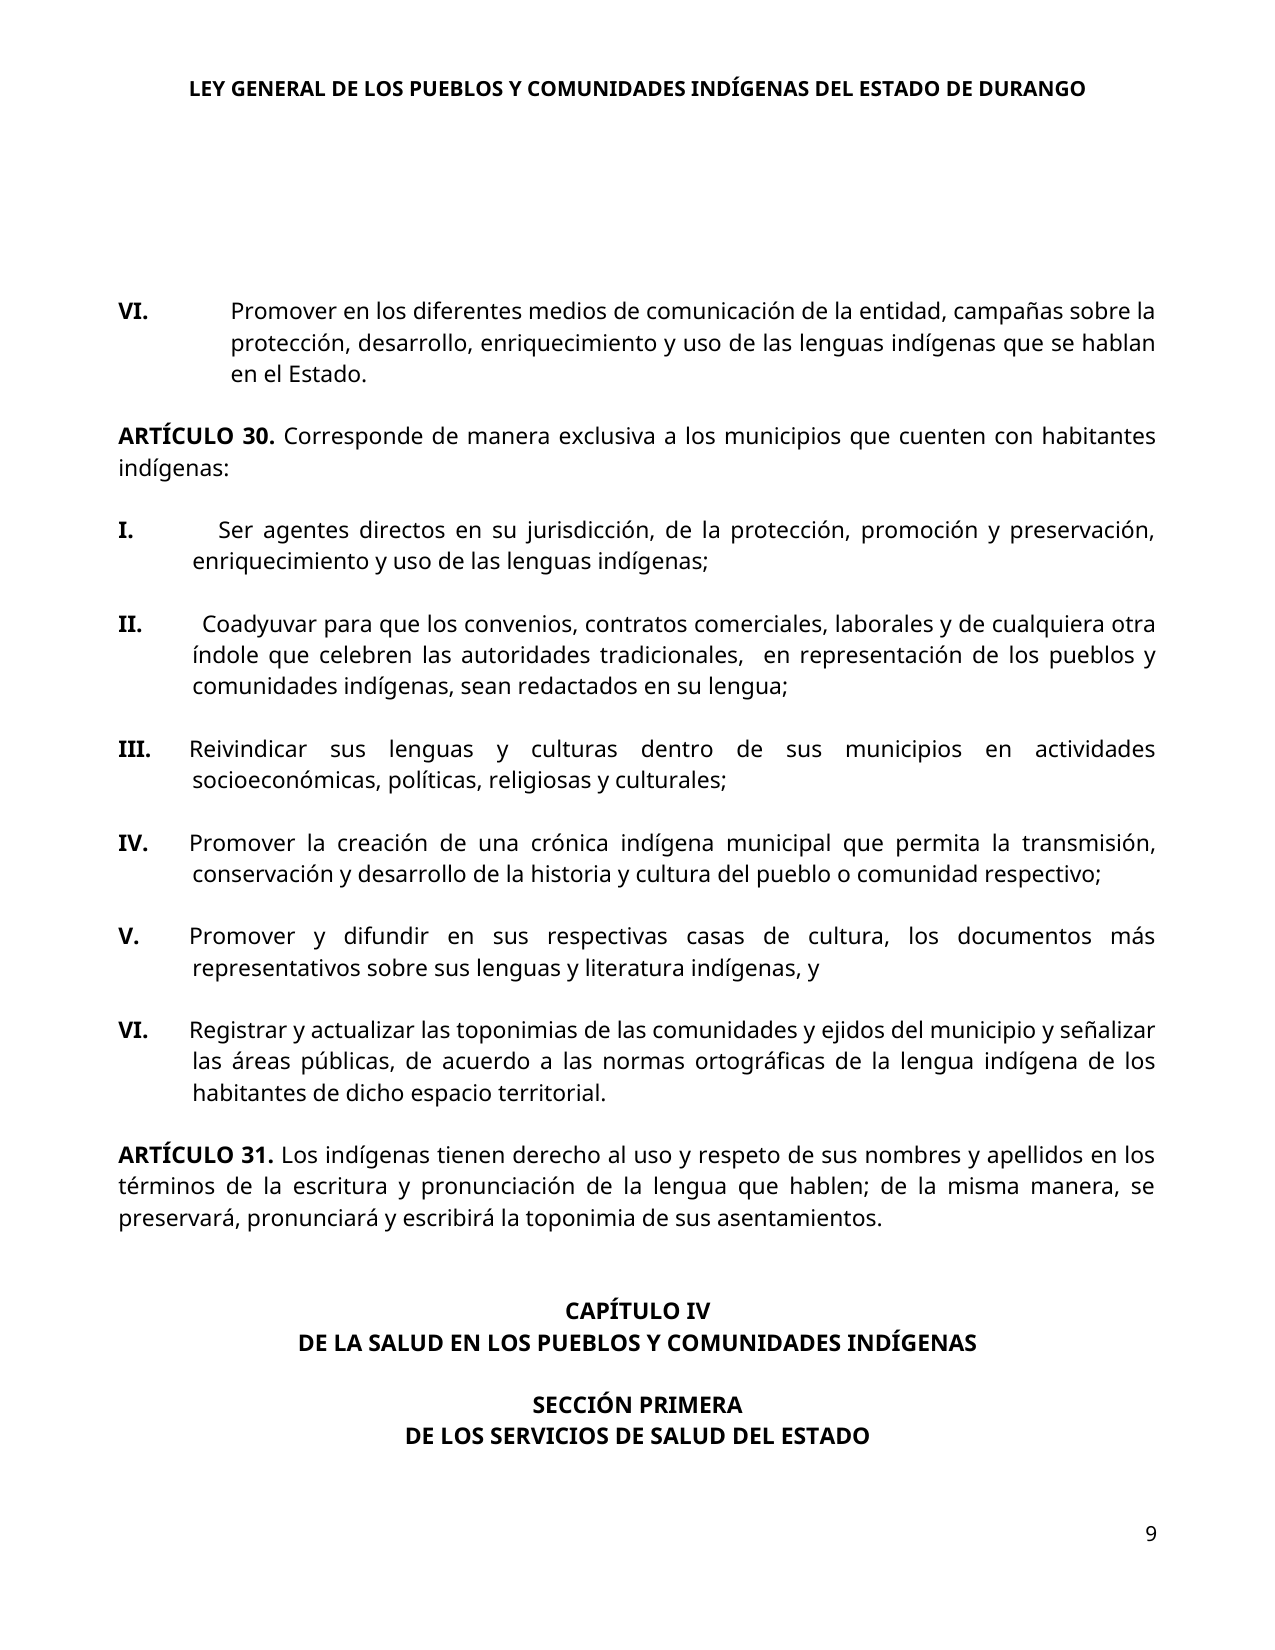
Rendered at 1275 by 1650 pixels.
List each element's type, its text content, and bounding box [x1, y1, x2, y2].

list Reivindicar sus lenguas y culturas dentro de sus municipios en actividades socioeconómicas, políticas, religiosas y culturales; [118, 733, 1157, 795]
list Coadyuvar para que los convenios, contratos comerciales, laborales y de cualquiera otra índole que celebren las autoridades tradicionales, en representación de los pueblos y comunidades indígenas, sean redactados en su lengua; [118, 608, 1157, 702]
text ARTÍCULO 31. Los indígenas tienen derecho al uso y respeto de sus nombres y apellidos en los términos de la escritura y pronunciación de la lengua que hablen; de la misma manera, se preservará, pronunciará y escribirá la toponimia de sus asentamientos. [118, 1139, 1157, 1233]
list Registrar y actualizar las toponimias de las comunidades y ejidos del municipio y señalizar las áreas públicas, de acuerdo a las normas ortográficas de la lengua indígena de los habitantes de dicho espacio territorial. [118, 1014, 1157, 1108]
list Ser agentes directos en su jurisdicción, de la protección, promoción y preservación, enriquecimiento y uso de las lenguas indígenas; [118, 514, 1157, 577]
text CAPÍTULO IV [118, 1295, 1157, 1327]
text DE LA SALUD EN LOS PUEBLOS Y COMUNIDADES INDÍGENAS [118, 1327, 1157, 1358]
list Promover y difundir en sus respectivas casas de cultura, los documentos más representativos sobre sus lenguas y literatura indígenas, y [118, 920, 1157, 983]
text DE LOS SERVICIOS DE SALUD DEL ESTADO [118, 1420, 1157, 1452]
text SECCIÓN PRIMERA [118, 1389, 1157, 1420]
text ARTÍCULO 30. Corresponde de manera exclusiva a los municipios que cuenten con habitantes indígenas: [118, 420, 1157, 483]
list Promover la creación de una crónica indígena municipal que permita la transmisión, conservación y desarrollo de la historia y cultura del pueblo o comunidad respectivo; [118, 827, 1157, 889]
list Promover en los diferentes medios de comunicación de la entidad, campañas sobre la protección, desarrollo, enriquecimiento y uso de las lenguas indígenas que se hablan en el Estado. [118, 295, 1157, 389]
